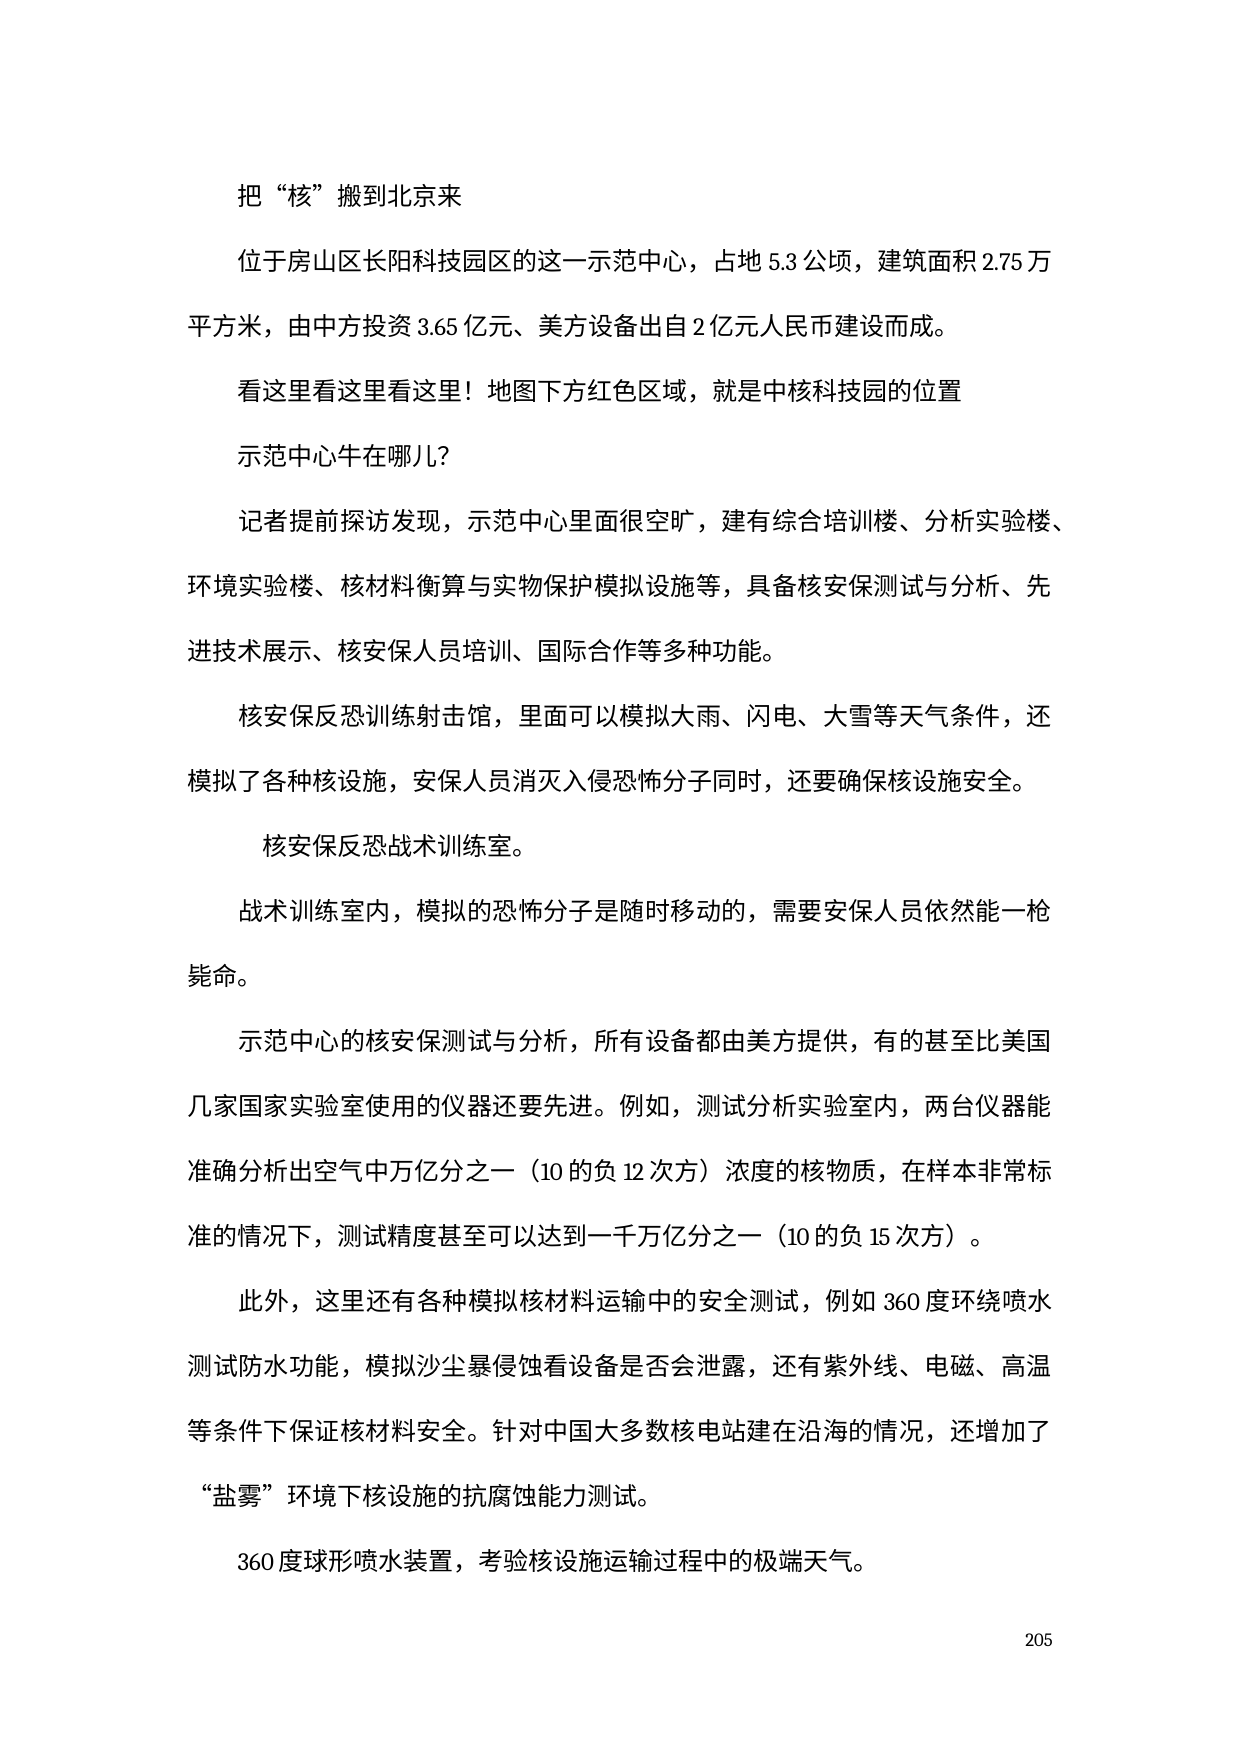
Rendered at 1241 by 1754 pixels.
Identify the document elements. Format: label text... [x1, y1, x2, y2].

text 把“核”搬到北京来 [187, 162, 1053, 227]
text 核安保反恐训练射击馆，里面可以模拟大雨、闪电、大雪等天气条件，还模拟了各种核设施，安保人员消灭入侵恐怖分子同时，还要确保核设施安全。 [187, 682, 1053, 812]
text 360度球形喷水装置，考验核设施运输过程中的极端天气。 [187, 1527, 1053, 1592]
text 示范中心的核安保测试与分析，所有设备都由美方提供，有的甚至比美国几家国家实验室使用的仪器还要先进。例如，测试分析实验室内，两台仪器能准确分析出空气中万亿分之一（10的负12次方）浓度的核物质，在样本非常标准的情况下，测试精度甚至可以达到一千万亿分之一（10的负15次方）。 [187, 1007, 1053, 1267]
text 位于房山区长阳科技园区的这一示范中心，占地5.3公顷，建筑面积2.75万平方米，由中方投资3.65亿元、美方设备出自2亿元人民币建设而成。 [187, 227, 1053, 357]
text 记者提前探访发现，示范中心里面很空旷，建有综合培训楼、分析实验楼、环境实验楼、核材料衡算与实物保护模拟设施等，具备核安保测试与分析、先进技术展示、核安保人员培训、国际合作等多种功能。 [187, 487, 1053, 682]
text 此外，这里还有各种模拟核材料运输中的安全测试，例如360度环绕喷水测试防水功能，模拟沙尘暴侵蚀看设备是否会泄露，还有紫外线、电磁、高温等条件下保证核材料安全。针对中国大多数核电站建在沿海的情况，还增加了“盐雾”环境下核设施的抗腐蚀能力测试。 [187, 1267, 1053, 1527]
text 看这里看这里看这里！地图下方红色区域，就是中核科技园的位置 [187, 357, 1053, 422]
text 核安保反恐战术训练室。 [187, 812, 1053, 877]
text 示范中心牛在哪儿？ [187, 422, 1053, 487]
text 战术训练室内，模拟的恐怖分子是随时移动的，需要安保人员依然能一枪毙命。 [187, 877, 1053, 1007]
